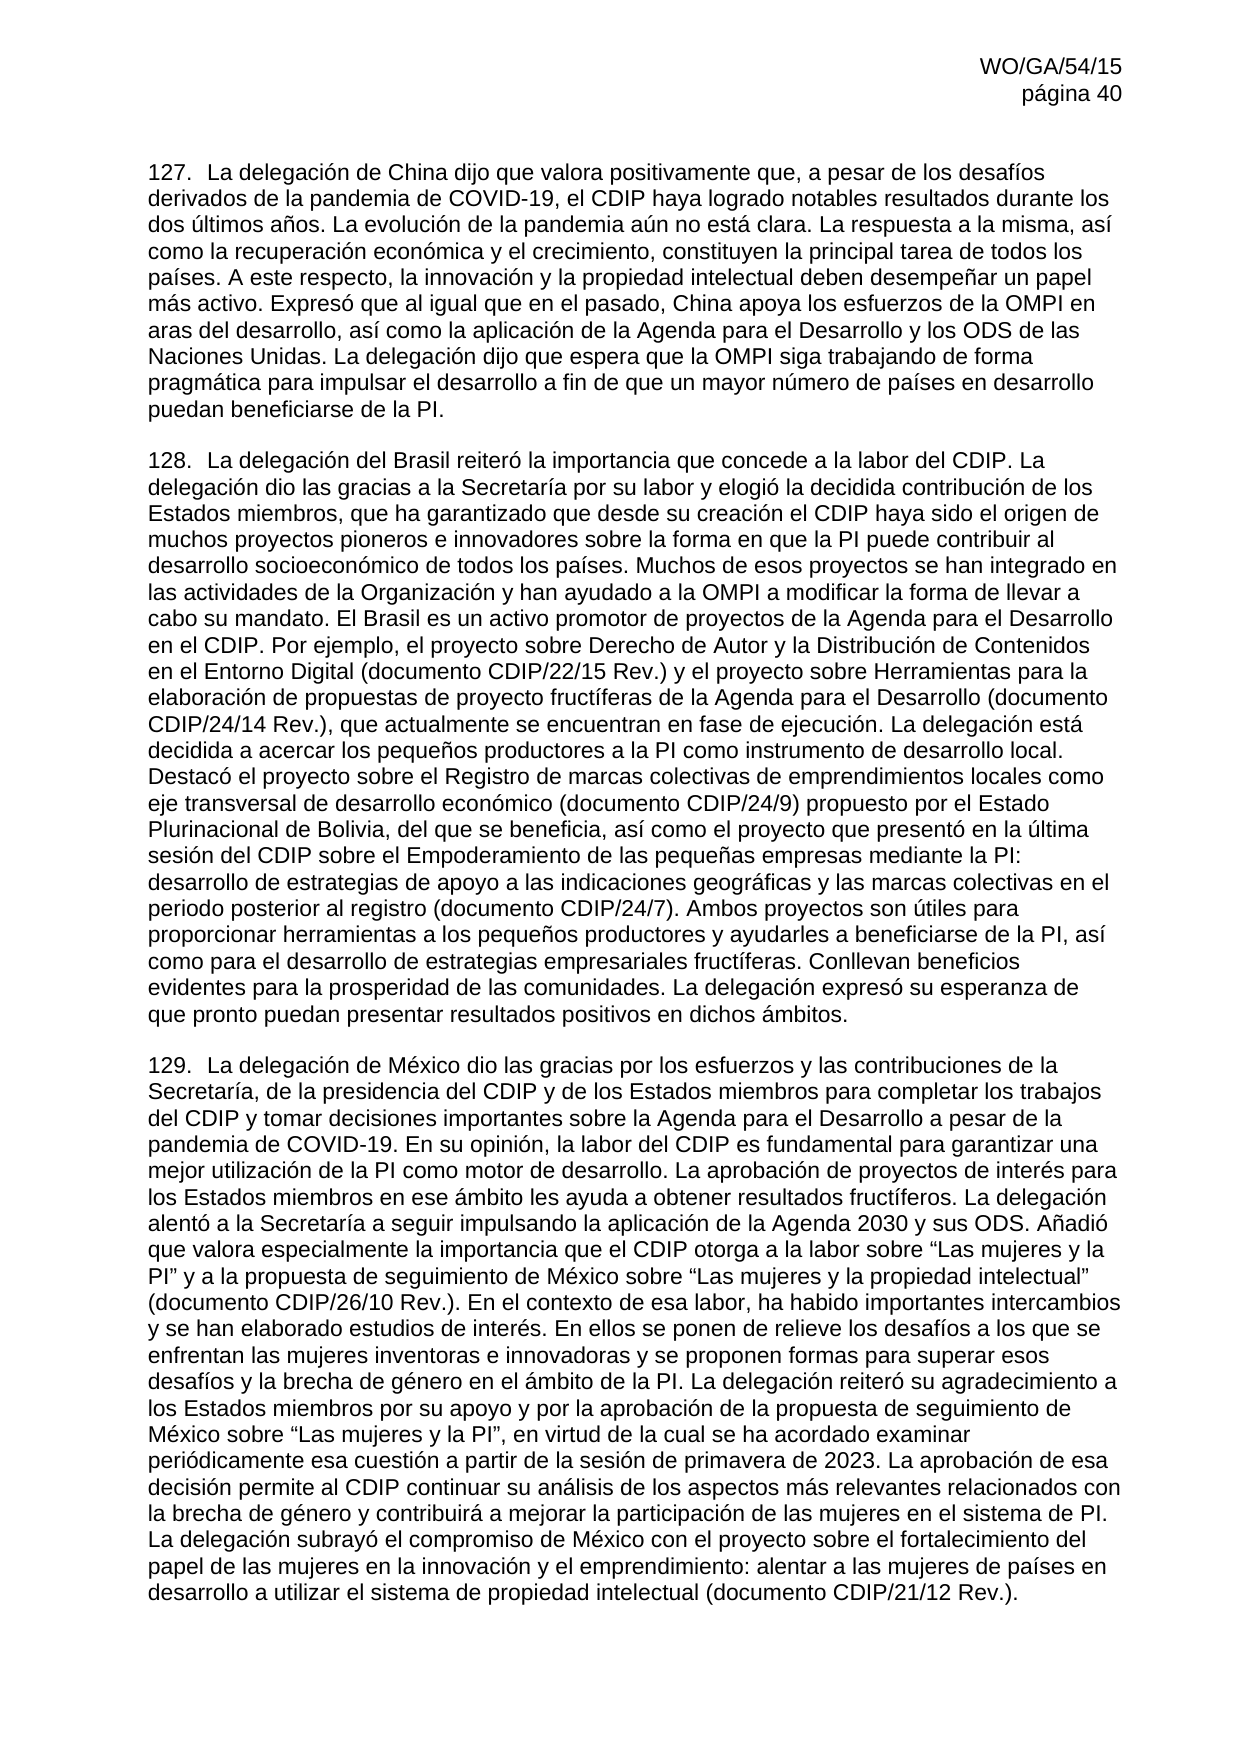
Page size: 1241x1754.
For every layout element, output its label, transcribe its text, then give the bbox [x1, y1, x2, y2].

text La delegación del Brasil reiteró la importancia que concede a la labor del CDIP. La delegación dio las gracias a la Secretaría por su labor y elogió la decidida contribución de los Estados miembros, que ha garantizado que desde su creación el CDIP haya sido el origen de muchos proyectos pioneros e innovadores sobre la forma en que la PI puede contribuir al desarrollo socioeconómico de todos los países. Muchos de esos proyectos se han integrado en las actividades de la Organización y han ayudado a la OMPI a modificar la forma de llevar a cabo su mandato. El Brasil es un activo promotor de proyectos de la Agenda para el Desarrollo en el CDIP. Por ejemplo, el proyecto sobre Derecho de Autor y la Distribución de Contenidos en el Entorno Digital (documento CDIP/22/15 Rev.) y el proyecto sobre Herramientas para la elaboración de propuestas de proyecto fructíferas de la Agenda para el Desarrollo (documento CDIP/24/14 Rev.), que actualmente se encuentran en fase de ejecución. La delegación está decidida a acercar los pequeños productores a la PI como instrumento de desarrollo local. Destacó el proyecto sobre el Registro de marcas colectivas de emprendimientos locales como eje transversal de desarrollo económico (documento CDIP/24/9) propuesto por el Estado Plurinacional de Bolivia, del que se beneficia, así como el proyecto que presentó en la última sesión del CDIP sobre el Empoderamiento de las pequeñas empresas mediante la PI: desarrollo de estrategias de apoyo a las indicaciones geográficas y las marcas colectivas en el periodo posterior al registro (documento CDIP/24/7). Ambos proyectos son útiles para proporcionar herramientas a los pequeños productores y ayudarles a beneficiarse de la PI, así como para el desarrollo de estrategias empresariales fructíferas. Conllevan beneficios evidentes para la prosperidad de las comunidades. La delegación expresó su esperanza de que pronto puedan presentar resultados positivos en dichos ámbitos. [148, 447, 1122, 1027]
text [148, 1052, 1122, 1605]
text La delegación de China dijo que valora positivamente que, a pesar de los desafíos derivados de la pandemia de COVID-19, el CDIP haya logrado notables resultados durante los dos últimos años. La evolución de la pandemia aún no está clara. La respuesta a la misma, así como la recuperación económica y el crecimiento, constituyen la principal tarea de todos los países. A este respecto, la innovación y la propiedad intelectual deben desempeñar un papel más activo. Expresó que al igual que en el pasado, China apoya los esfuerzos de la OMPI en aras del desarrollo, así como la aplicación de la Agenda para el Desarrollo y los ODS de las Naciones Unidas. La delegación dijo que espera que la OMPI siga trabajando de forma pragmática para impulsar el desarrollo a fin de que un mayor número de países en desarrollo puedan beneficiarse de la PI. [148, 158, 1122, 422]
